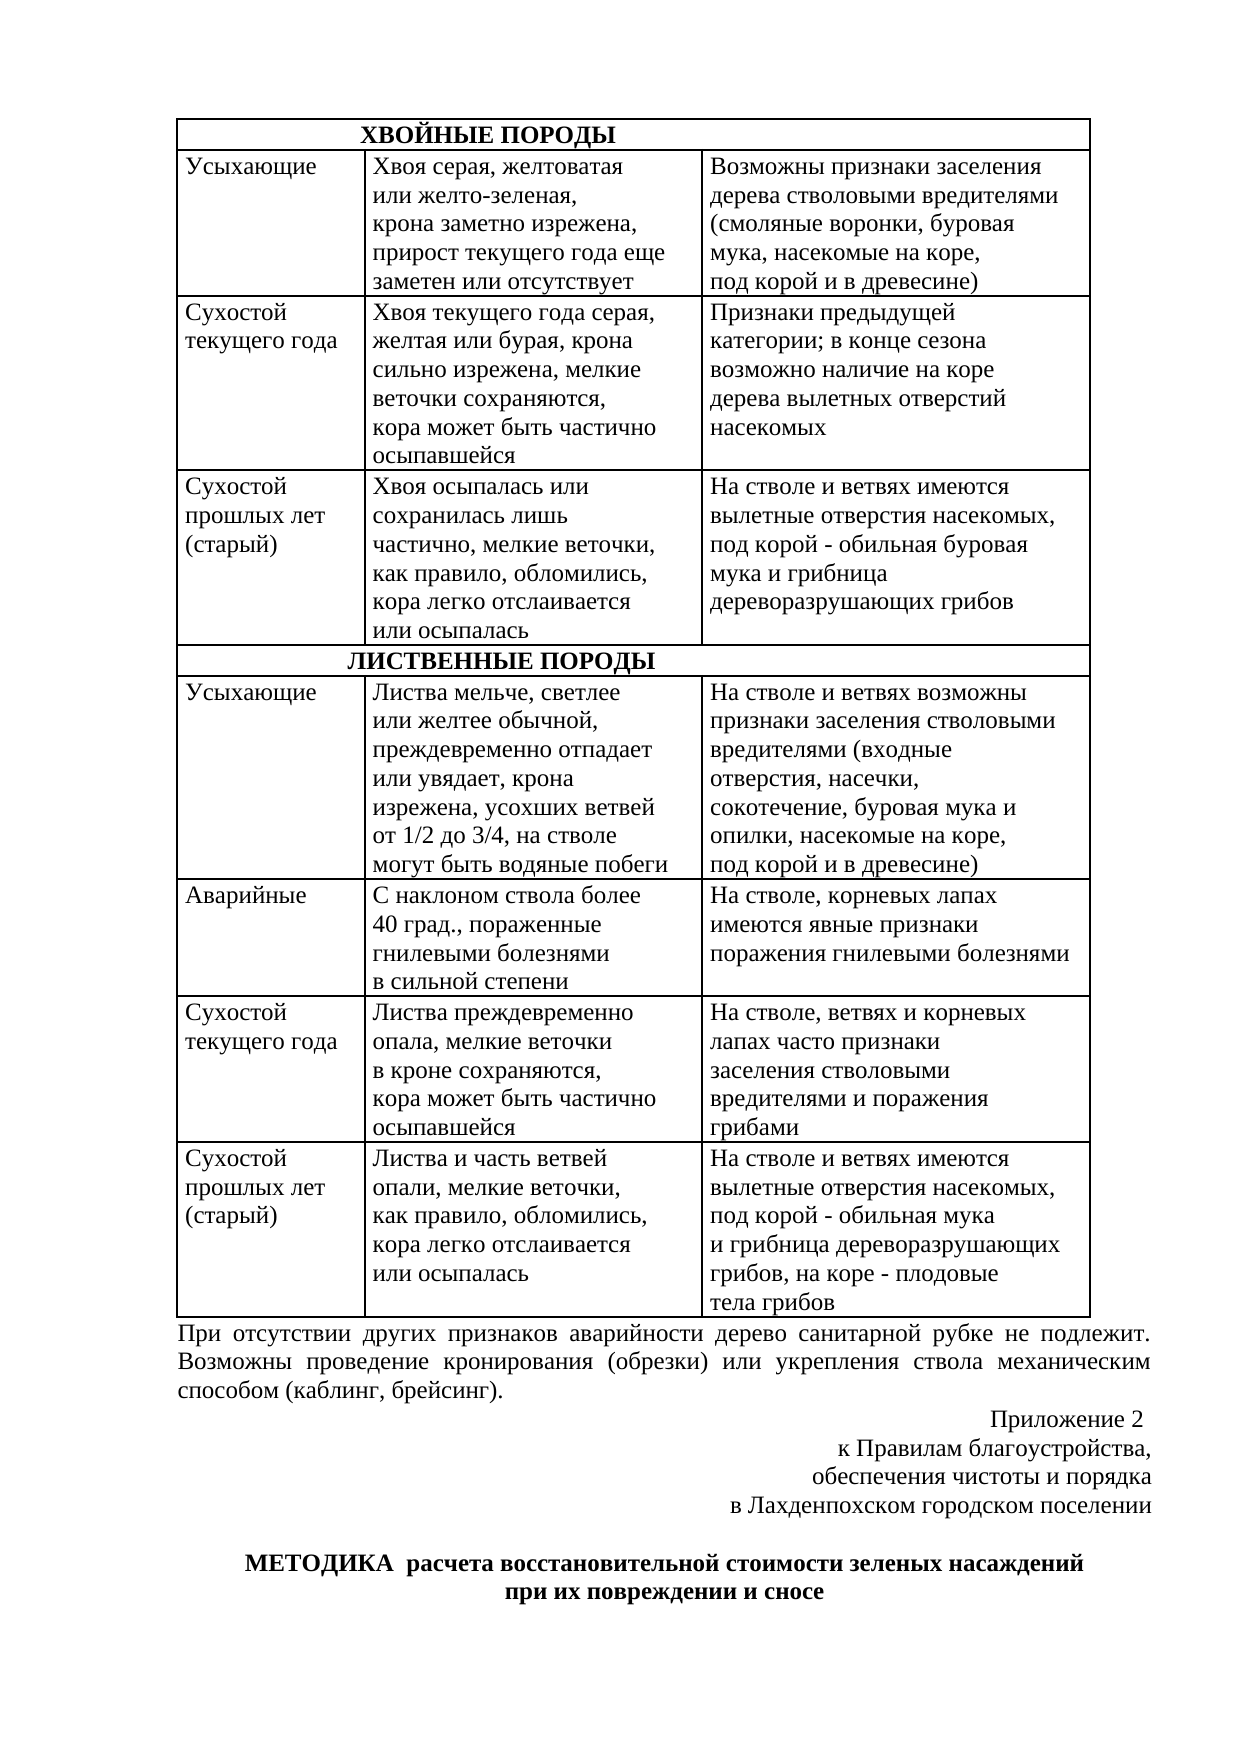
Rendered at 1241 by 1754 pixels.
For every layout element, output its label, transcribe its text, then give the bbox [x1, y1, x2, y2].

table_cell На стволе, ветвях и корневых лапах часто признаки заселения стволовыми вредителями и поражения грибами [703, 997, 1089, 1141]
text к Правилам благоустройства, [177, 1433, 1152, 1461]
table_cell Листва и часть ветвей опали, мелкие веточки, как правило, обломились, кора легко отслаивается или осыпалась [366, 1143, 701, 1316]
table_cell Сухостой прошлых лет (старый) [178, 471, 364, 644]
table_cell На стволе, корневых лапах имеются явные признаки поражения гнилевыми болезнями [703, 880, 1089, 995]
table_cell На стволе и ветвях имеются вылетные отверстия насекомых, под корой - обильная буровая мука и грибница дереворазрушающих грибов [703, 471, 1089, 644]
table_cell С наклоном ствола более 40 град., пораженные гнилевыми болезнями в сильной степени [366, 880, 701, 995]
table_cell ХВОЙНЫЕ ПОРОДЫ [178, 120, 1089, 149]
table_cell Возможны признаки заселения дерева стволовыми вредителями (смоляные воронки, буровая мука, насекомые на коре, под корой и в древесине) [703, 151, 1089, 295]
table_cell Усыхающие [178, 677, 364, 878]
text обеспечения чистоты и порядка [177, 1461, 1152, 1490]
text Приложение 2 [177, 1404, 1152, 1433]
table_cell Листва мельче, светлее или желтее обычной, преждевременно отпадает или увядает, крона изрежена, усохших ветвей от 1/2 до 3/4, на стволе могут быть водяные побеги [366, 677, 701, 878]
text при их повреждении и сносе [177, 1576, 1152, 1605]
table_cell Хвоя осыпалась или сохранилась лишь частично, мелкие веточки, как правило, обломились, кора легко отслаивается или осыпалась [366, 471, 701, 644]
table_cell Хвоя текущего года серая, желтая или бурая, крона сильно изрежена, мелкие веточки сохраняются, кора может быть частично осыпавшейся [366, 297, 701, 469]
text При отсутствии других признаков аварийности дерево санитарной рубке не подлежит. Возможны проведение кронирования (обрезки) или укрепления ствола механическим способом (каблинг, брейсинг). [177, 1318, 1152, 1404]
table_cell Признаки предыдущей категории; в конце сезона возможно наличие на коре дерева вылетных отверстий насекомых [703, 297, 1089, 469]
table_cell На стволе и ветвях имеются вылетные отверстия насекомых, под корой - обильная мука и грибница дереворазрушающих грибов, на коре - плодовые тела грибов [703, 1143, 1089, 1316]
table_cell Листва преждевременно опала, мелкие веточки в кроне сохраняются, кора может быть частично осыпавшейся [366, 997, 701, 1141]
table_cell Аварийные [178, 880, 364, 995]
text в Лахденпохском городском поселении [177, 1490, 1152, 1519]
table_cell Сухостой текущего года [178, 297, 364, 469]
table_cell На стволе и ветвях возможны признаки заселения стволовыми вредителями (входные отверстия, насечки, сокотечение, буровая мука и опилки, насекомые на коре, под корой и в древесине) [703, 677, 1089, 878]
text МЕТОДИКА расчета восстановительной стоимости зеленых насаждений [177, 1548, 1152, 1576]
table_cell Усыхающие [178, 151, 364, 295]
table_cell Сухостой прошлых лет (старый) [178, 1143, 364, 1316]
table_cell ЛИСТВЕННЫЕ ПОРОДЫ [178, 646, 1089, 675]
table_cell Сухостой текущего года [178, 997, 364, 1141]
table_cell Хвоя серая, желтоватая или желто-зеленая, крона заметно изрежена, прирост текущего года еще заметен или отсутствует [366, 151, 701, 295]
